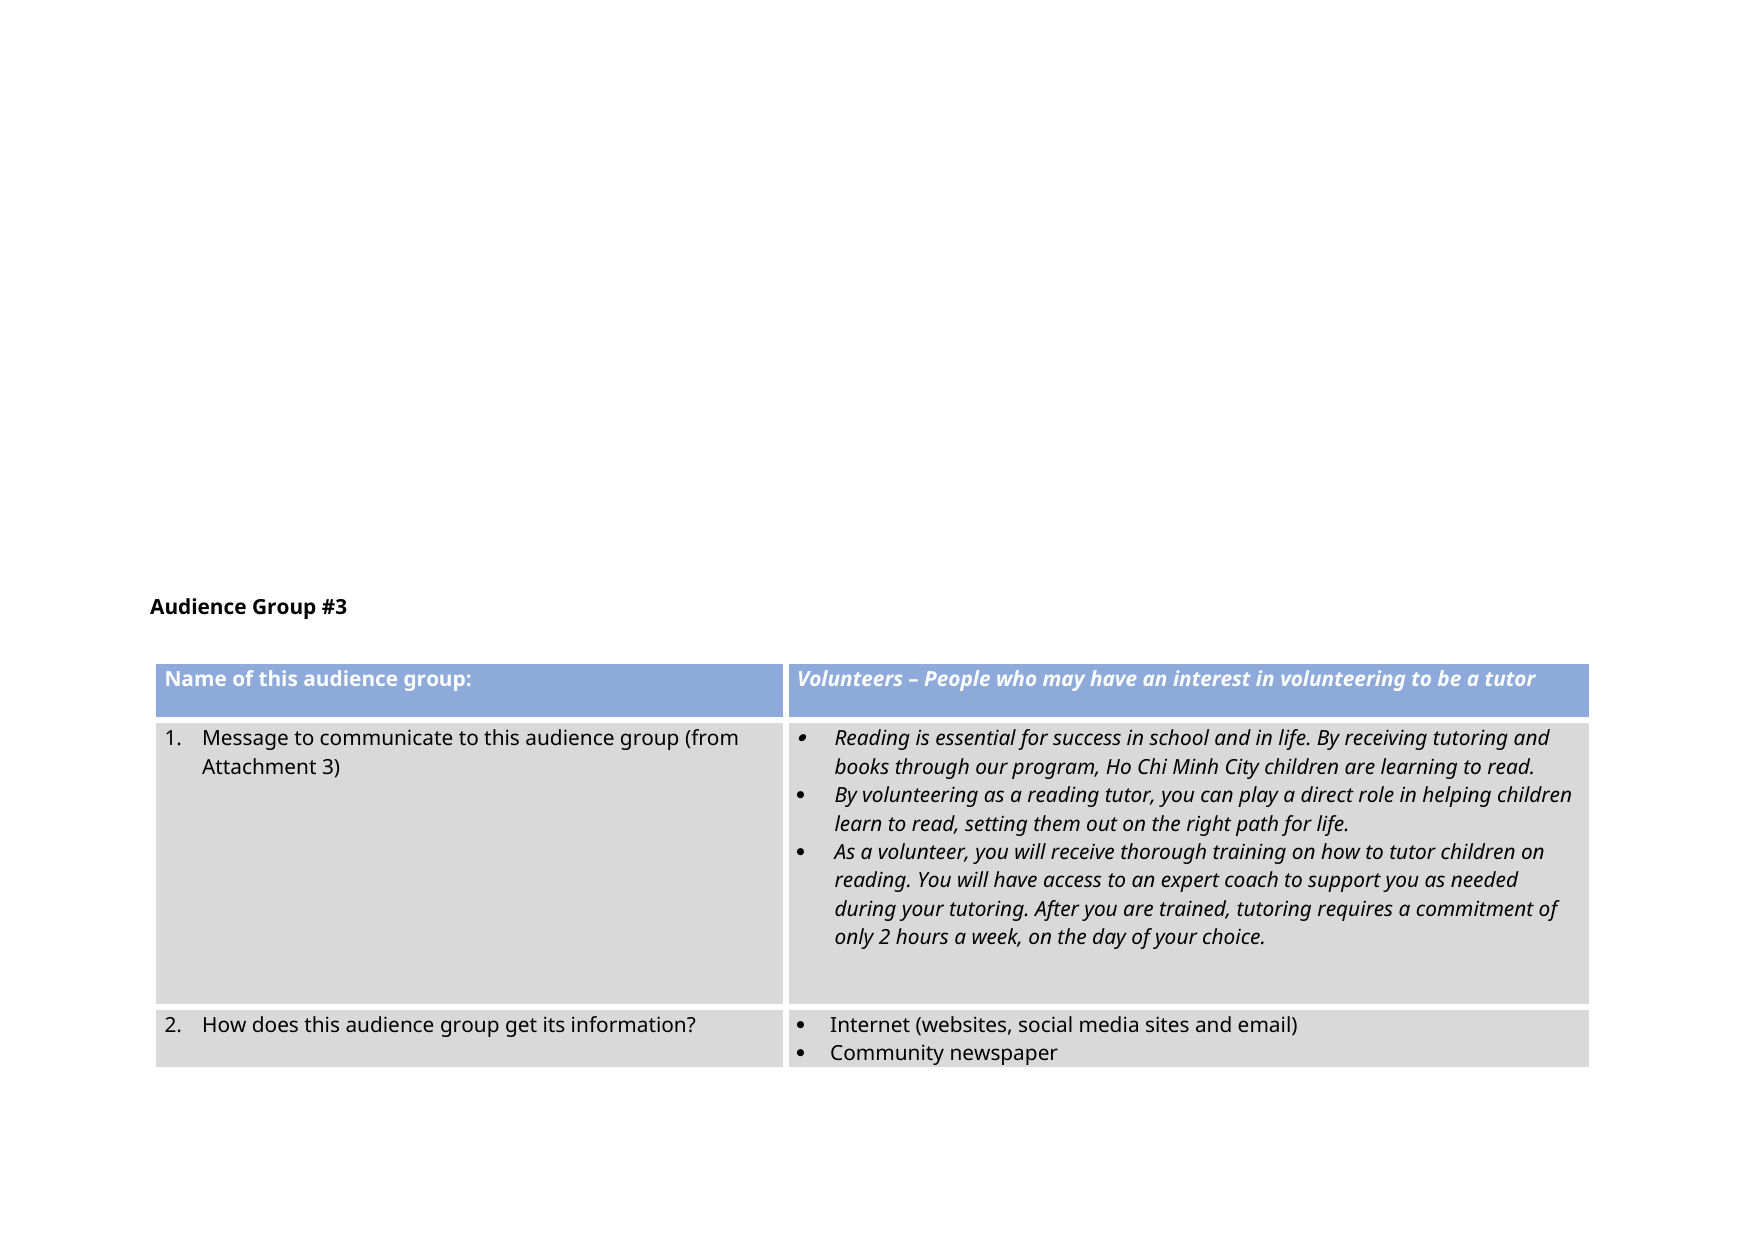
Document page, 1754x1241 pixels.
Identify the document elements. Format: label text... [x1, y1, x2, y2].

table_header Volunteers – People who may have an interest in volunteering to be a tutor [789, 664, 1589, 717]
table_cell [156, 1010, 783, 1067]
table_cell Reading is essential for success in school and in life. By receiving tutoring and books through our program, Ho Chi Minh City children are learning to read. By volunteering as a reading tutor, you can play a direct role in helping children learn to read, setting them out on the right path for life. As a volunteer, you will receive thorough training on how to tutor children on reading. You will have access to an expert coach to support you as needed during your tutoring. After you are trained, tutoring requires a commitment of only 2 hours a week, on the day of your choice. [789, 723, 1589, 1004]
text Audience Group #3 [150, 592, 1604, 621]
table_header Name of this audience group: [156, 664, 783, 717]
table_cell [789, 1010, 1589, 1067]
table_cell Message to communicate to this audience group (from Attachment 3) [156, 723, 783, 1004]
